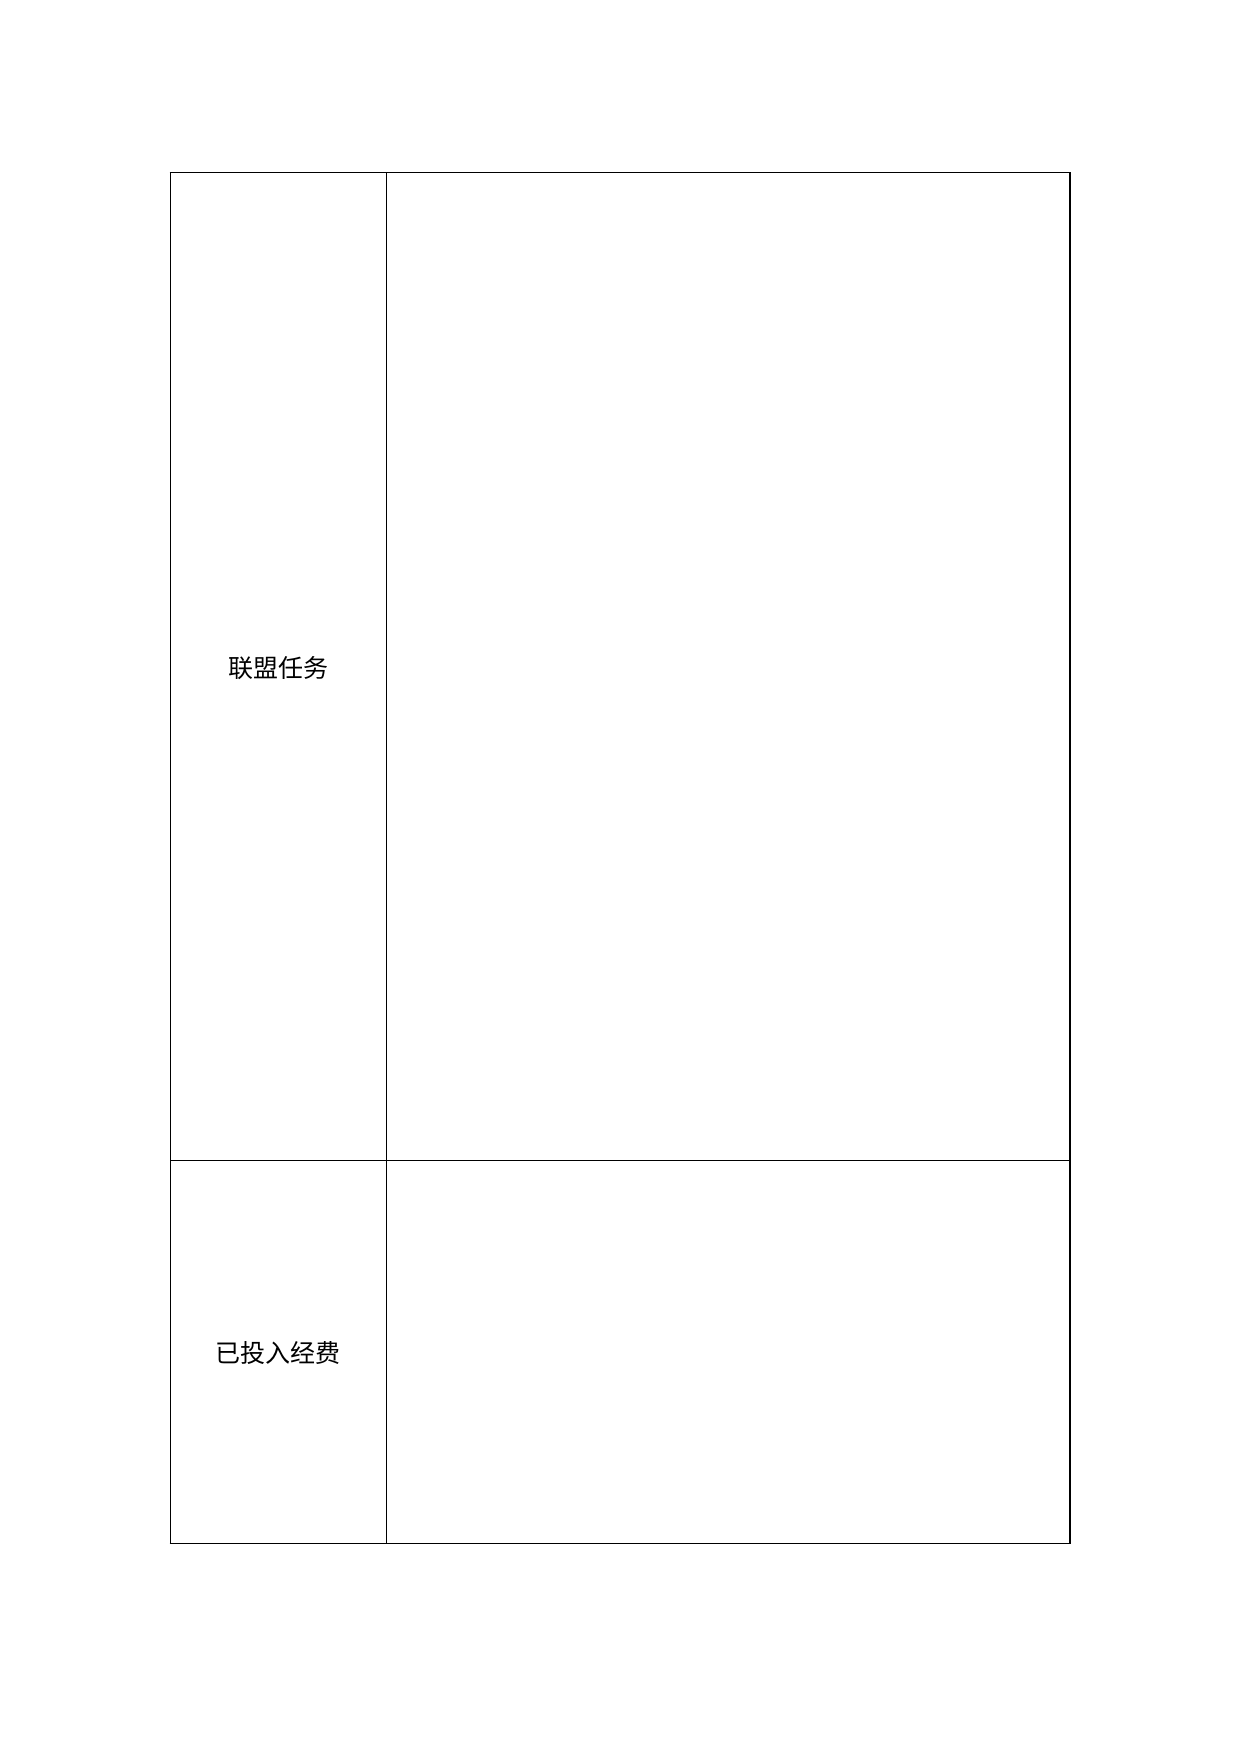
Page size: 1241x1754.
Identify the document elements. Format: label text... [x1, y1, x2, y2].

table_cell [387, 173, 1069, 1160]
table_cell 联盟任务 [171, 173, 386, 1160]
table_cell 已投入经费 [171, 1161, 386, 1542]
table_cell [387, 1161, 1069, 1542]
